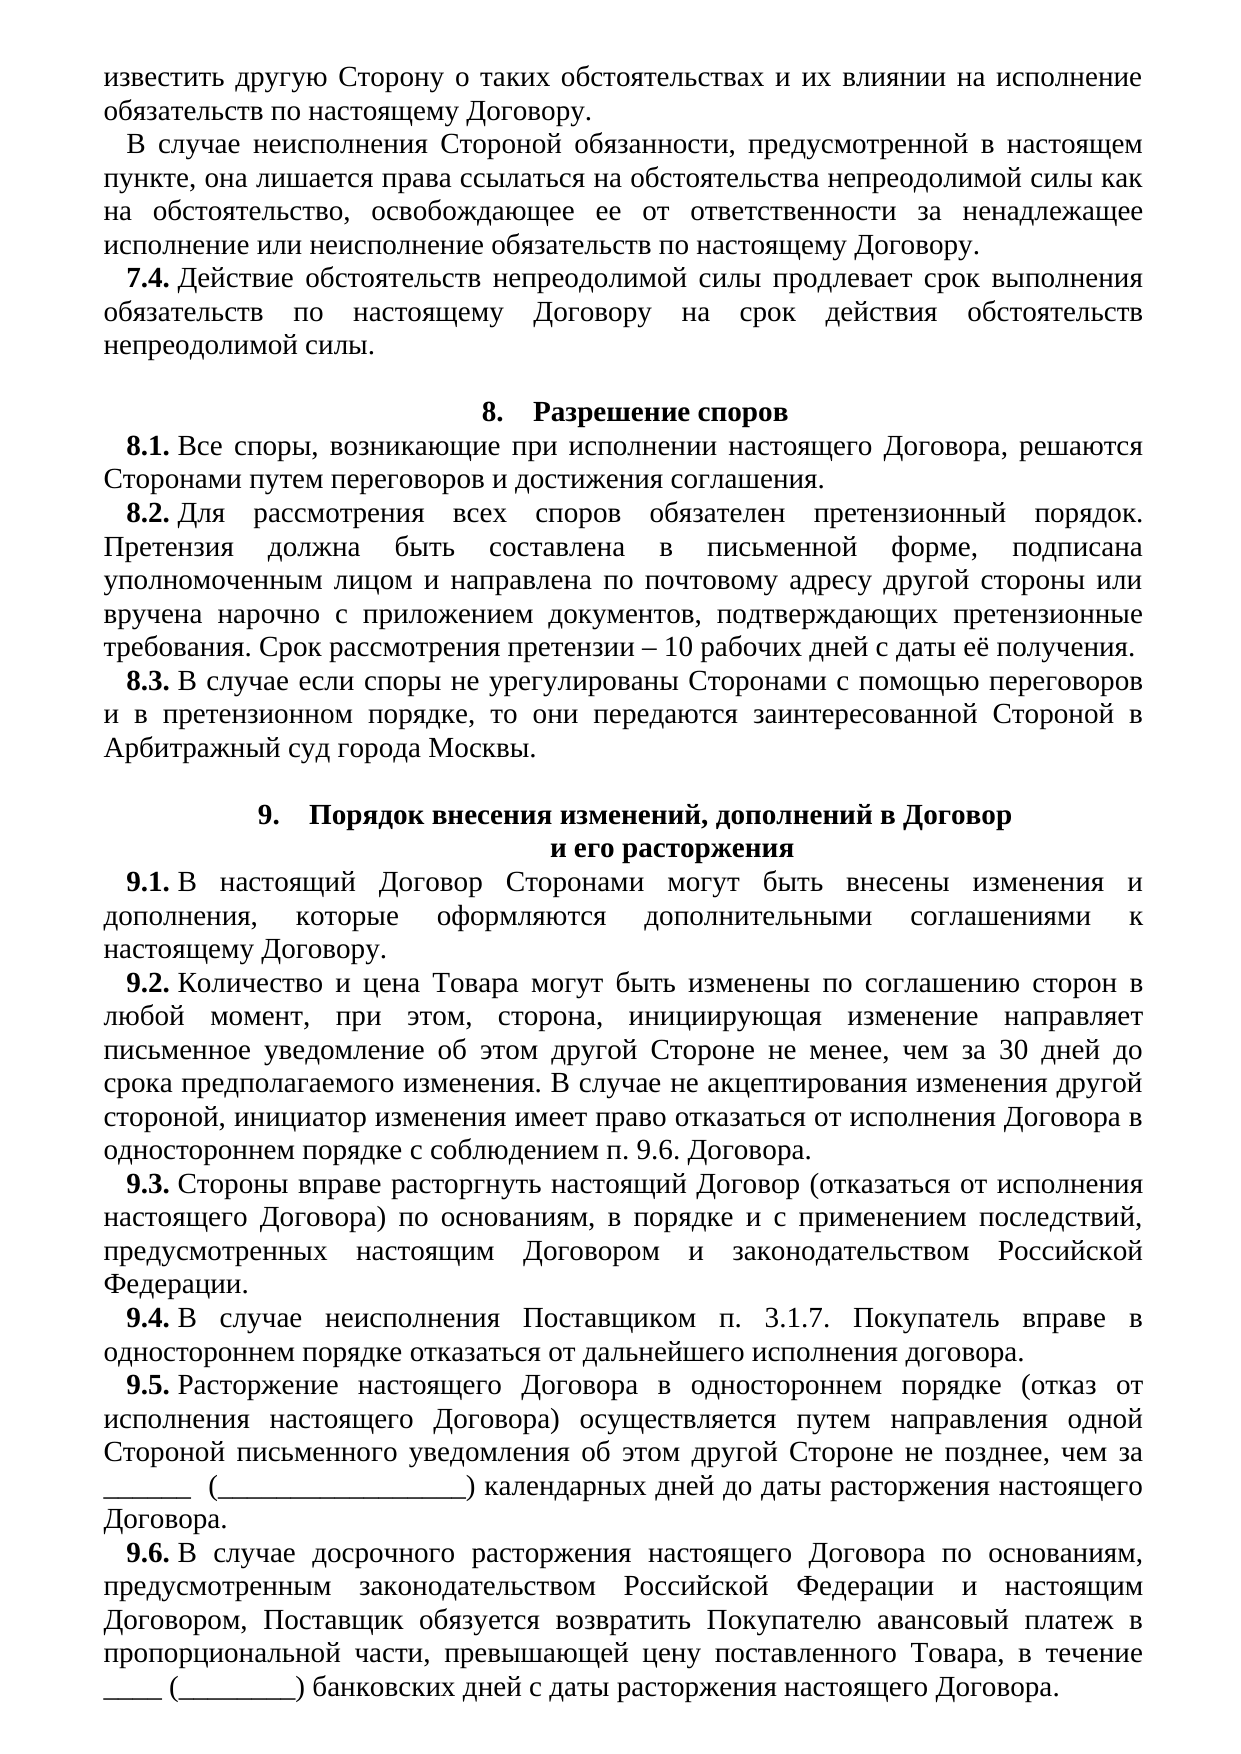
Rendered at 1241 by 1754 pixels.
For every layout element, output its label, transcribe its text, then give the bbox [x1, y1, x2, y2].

list Расторжение настоящего Договора в одностороннем порядке (отказ от исполнения настоящего Договора) осуществляется путем направления одной Стороной письменного уведомления об этом другой Стороне не позднее, чем за ______ (_________________) календарных дней до даты расторжения настоящего Договора. [103, 1367, 1144, 1535]
list Для рассмотрения всех споров обязателен претензионный порядок. Претензия должна быть составлена в письменной форме, подписана уполномоченным лицом и направлена по почтовому адресу другой стороны или вручена нарочно с приложением документов, подтверждающих претензионные требования. Срок рассмотрения претензии – 10 рабочих дней с даты её получения. [103, 495, 1144, 663]
text В случае неисполнения Стороной обязанности, предусмотренной в настоящем пункте, она лишается права ссылаться на обстоятельства непреодолимой силы как на обстоятельство, освобождающее ее от ответственности за ненадлежащее исполнение или неисполнение обязательств по настоящему Договору. [103, 126, 1144, 260]
list и его расторжения [126, 831, 1144, 864]
list Количество и цена Товара могут быть изменены по соглашению сторон в любой момент, при этом, сторона, инициирующая изменение направляет письменное уведомление об этом другой Стороне не менее, чем за 30 дней до срока предполагаемого изменения. В случае не акцептирования изменения другой стороной, инициатор изменения имеет право отказаться от исполнения Договора в одностороннем порядке с соблюдением п. 9.6. Договора. [103, 965, 1144, 1166]
list В случае неисполнения Поставщиком п. 3.1.7. Покупатель вправе в одностороннем порядке отказаться от дальнейшего исполнения договора. [103, 1300, 1144, 1367]
list В случае досрочного расторжения настоящего Договора по основаниям, предусмотренным законодательством Российской Федерации и настоящим Договором, Поставщик обязуется возвратить Покупателю авансовый платеж в пропорциональной части, превышающей цену поставленного Товара, в течение ____ (________) банковских дней с даты расторжения настоящего Договора. [103, 1535, 1144, 1703]
list В настоящий Договор Сторонами могут быть внесены изменения и дополнения, которые оформляются дополнительными соглашениями к настоящему Договору. [103, 864, 1144, 965]
list Разрешение споров [103, 394, 1144, 428]
list Действие обстоятельств непреодолимой силы продлевает срок выполнения обязательств по настоящему Договору на срок действия обстоятельств непреодолимой силы. [103, 260, 1144, 361]
list В случае если споры не урегулированы Сторонами с помощью переговоров и в претензионном порядке, то они передаются заинтересованной Стороной в Арбитражный суд города Москвы. [103, 663, 1144, 763]
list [103, 59, 1144, 126]
list Все споры, возникающие при исполнении настоящего Договора, решаются Сторонами путем переговоров и достижения соглашения. [103, 428, 1144, 495]
list Стороны вправе расторгнуть настоящий Договор (отказаться от исполнения настоящего Договора) по основаниям, в порядке и с применением последствий, предусмотренных настоящим Договором и законодательством Российской Федерации. [103, 1166, 1144, 1300]
list Порядок внесения изменений, дополнений в Договор [103, 797, 1144, 831]
